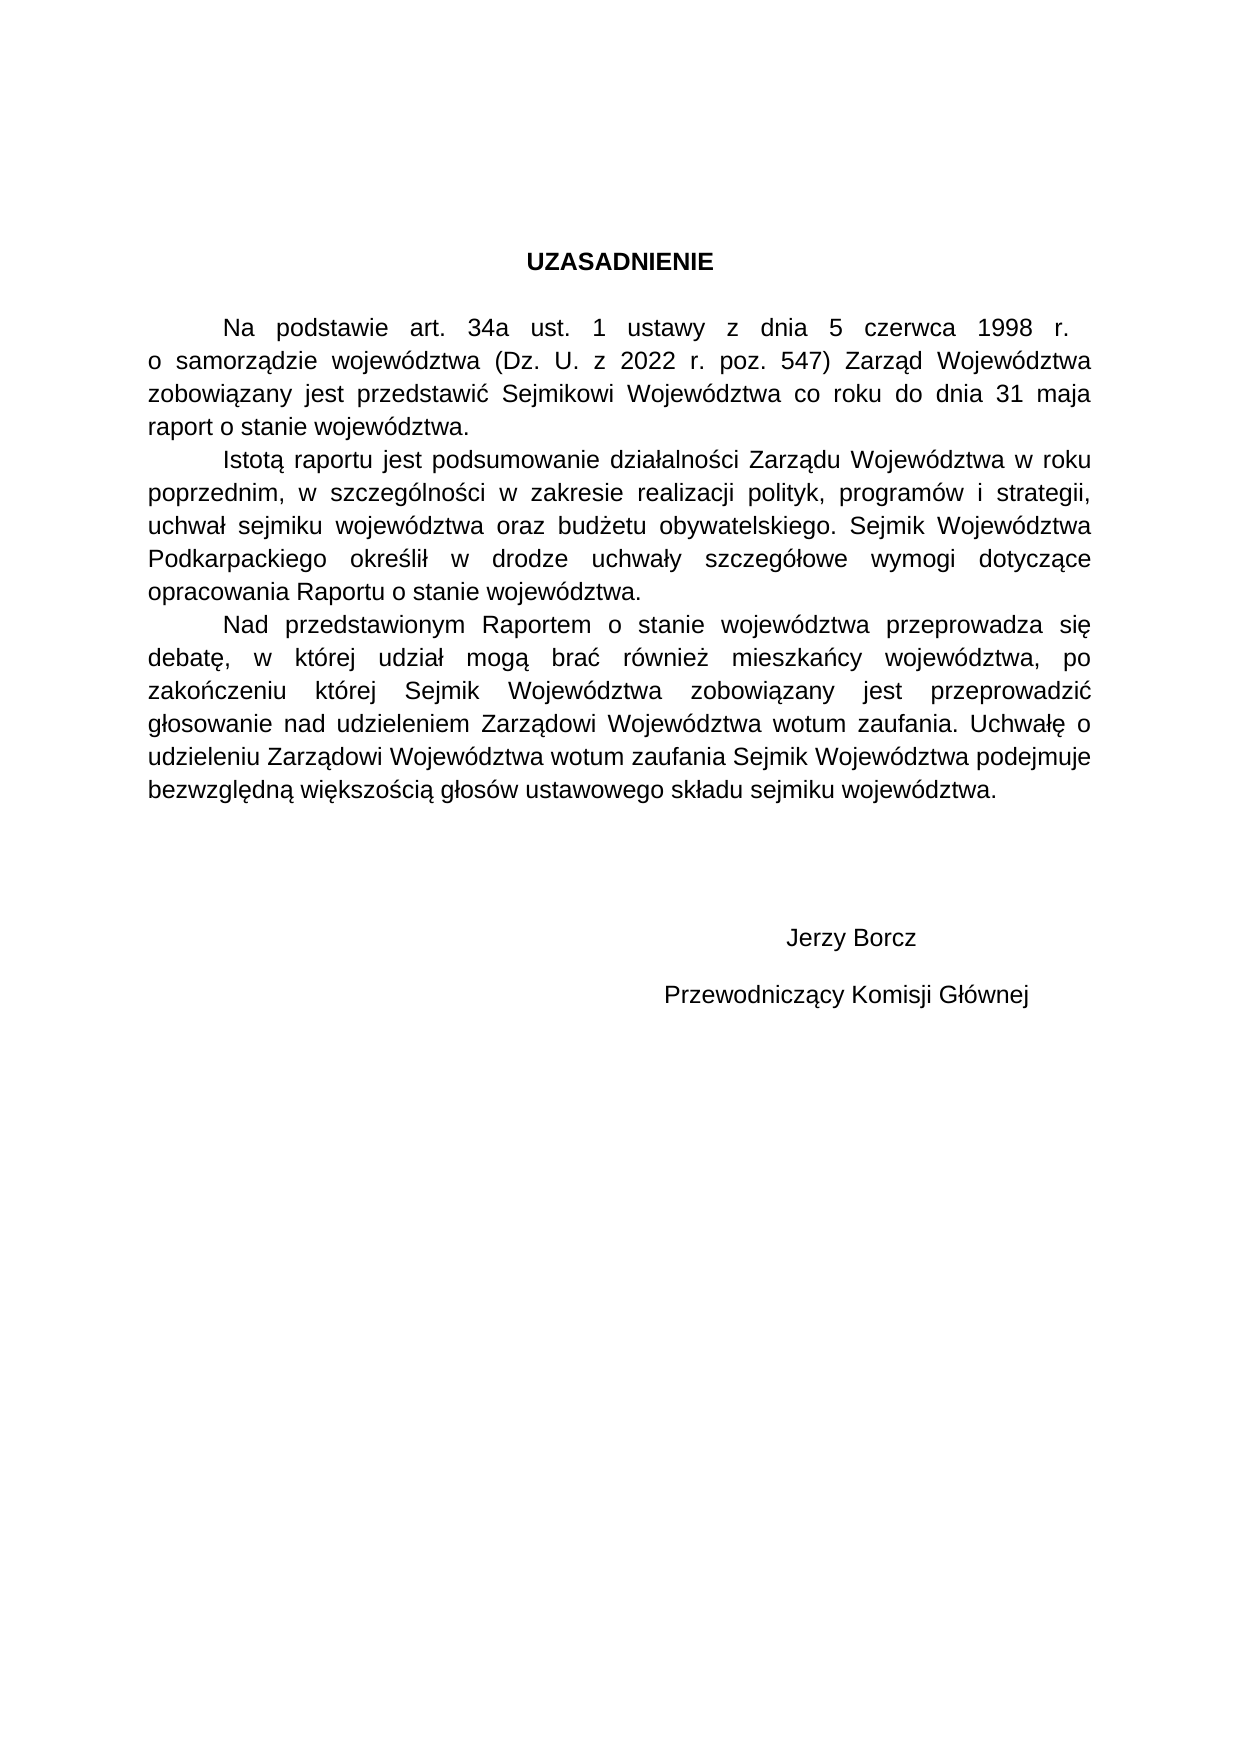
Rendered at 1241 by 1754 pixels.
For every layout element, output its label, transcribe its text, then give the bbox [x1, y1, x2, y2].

text Jerzy Borcz [148, 923, 1093, 952]
text UZASADNIENIE [148, 247, 1093, 275]
text Przewodniczący Komisji Głównej [148, 981, 1093, 1009]
text Istotą raportu jest podsumowanie działalności Zarządu Województwa w roku poprzednim, w szczególności w zakresie realizacji polityk, programów i strategii, uchwał sejmiku województwa oraz budżetu obywatelskiego. Sejmik Województwa Podkarpackiego określił w drodze uchwały szczegółowe wymogi dotyczące opracowania Raportu o stanie województwa. [148, 445, 1093, 606]
text Nad przedstawionym Raportem o stanie województwa przeprowadza się debatę, w której udział mogą brać również mieszkańcy województwa, po zakończeniu której Sejmik Województwa zobowiązany jest przeprowadzić głosowanie nad udzieleniem Zarządowi Województwa wotum zaufania. Uchwałę o udzieleniu Zarządowi Województwa wotum zaufania Sejmik Województwa podejmuje bezwzględną większością głosów ustawowego składu sejmiku województwa. [148, 610, 1093, 804]
text Na podstawie art. 34a ust. 1 ustawy z dnia 5 czerwca 1998 r. o samorządzie województwa (Dz. U. z 2022 r. poz. 547) Zarząd Województwa zobowiązany jest przedstawić Sejmikowi Województwa co roku do dnia 31 maja raport o stanie województwa. [148, 313, 1093, 441]
